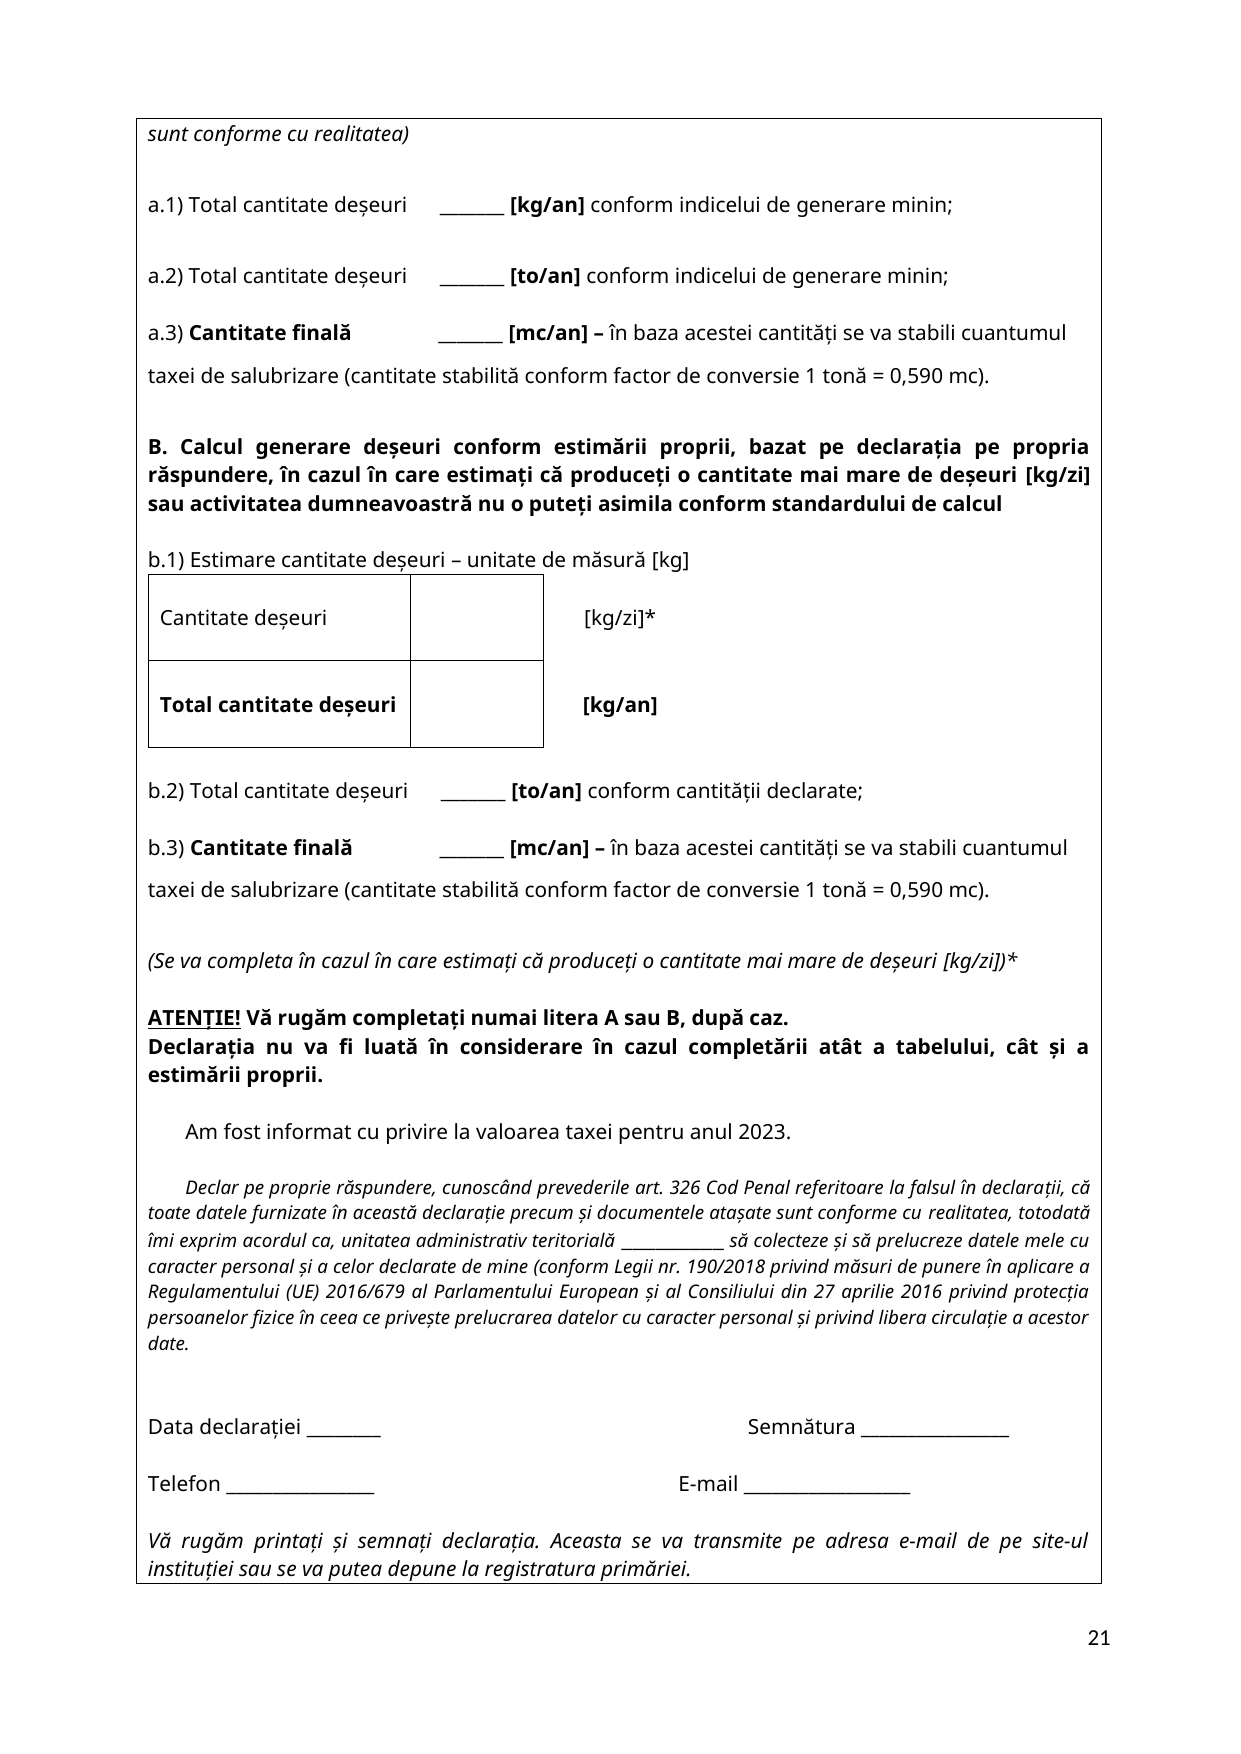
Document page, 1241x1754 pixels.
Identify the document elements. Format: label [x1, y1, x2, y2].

table_header [137, 119, 1101, 1583]
